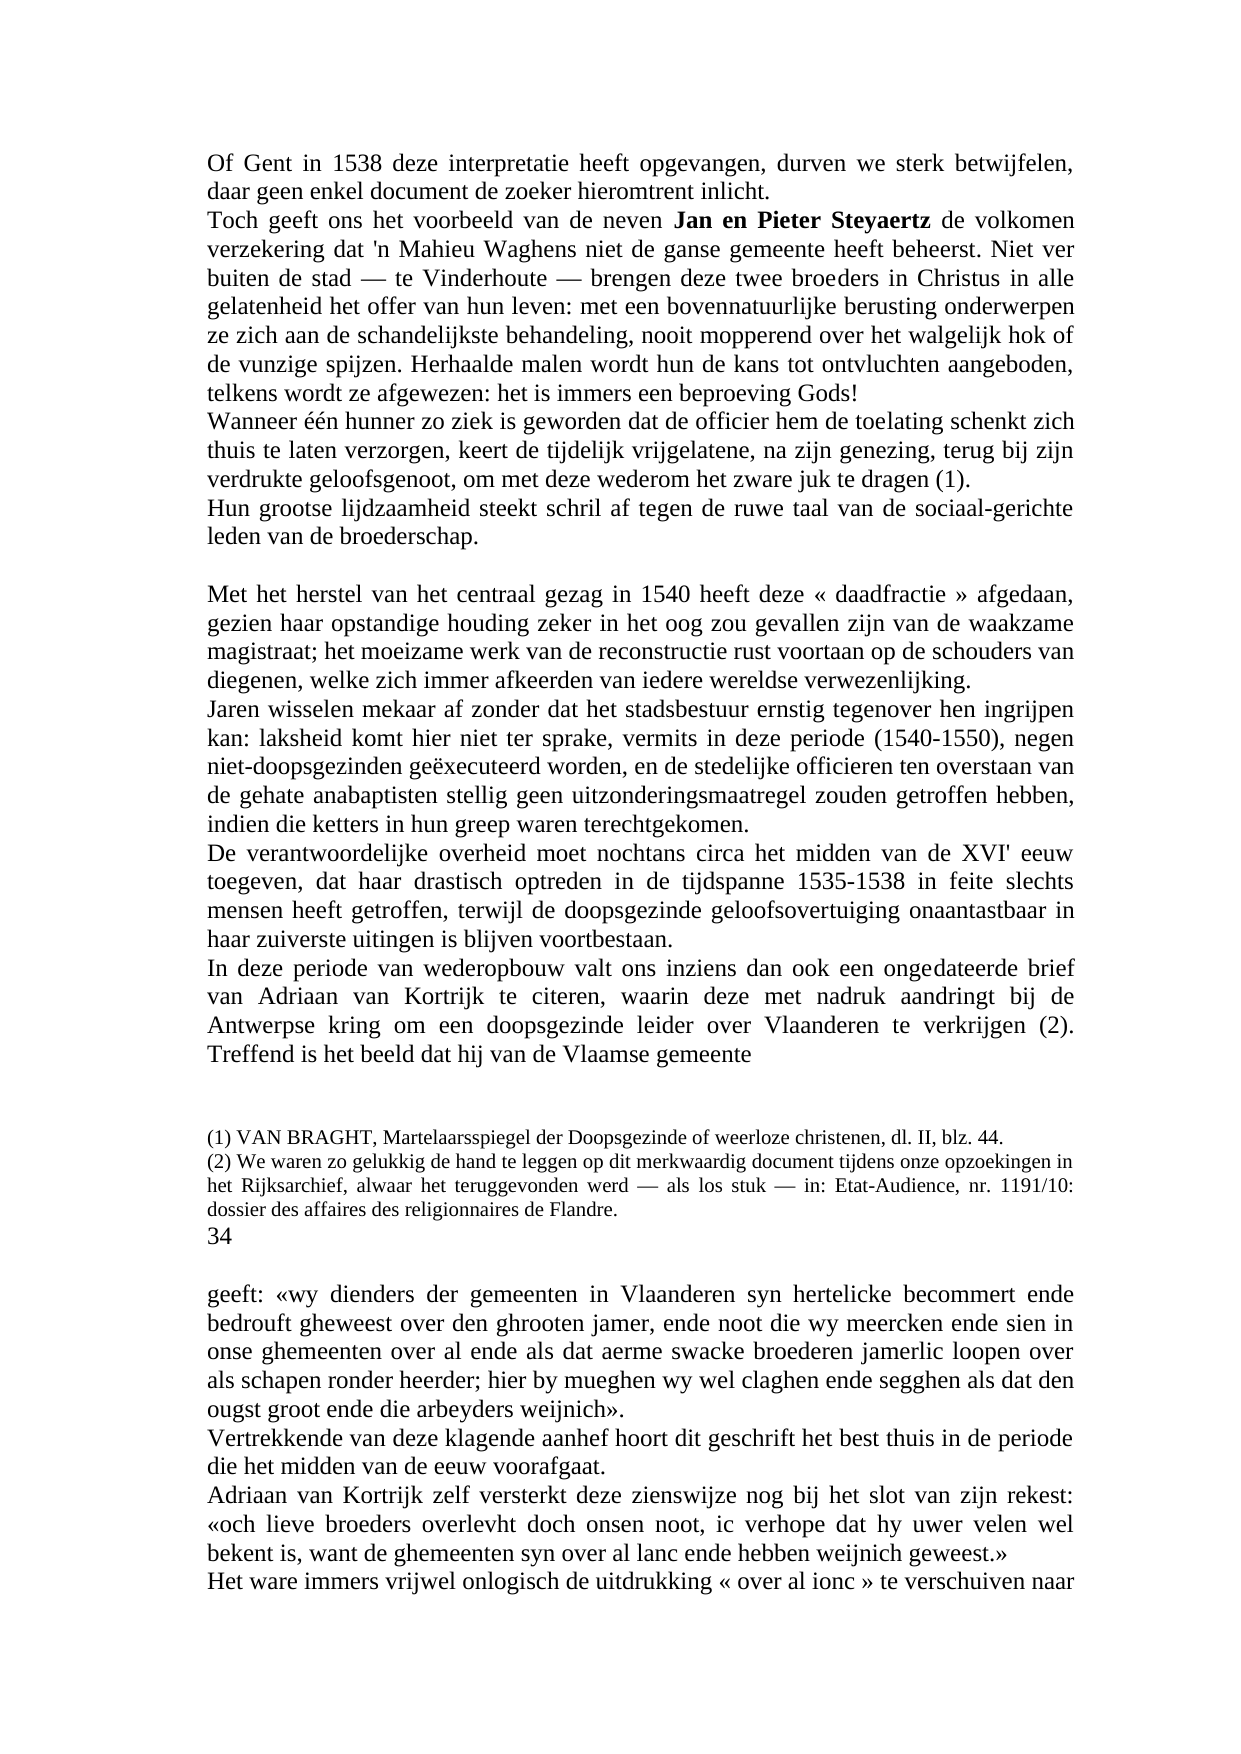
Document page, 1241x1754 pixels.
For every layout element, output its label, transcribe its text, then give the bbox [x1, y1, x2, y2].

text Vertrekkende van deze klagende aanhef hoort dit geschrift het best thuis in de periode die het midden van de eeuw voorafgaat. [207, 1423, 1075, 1480]
text De verantwoordelijke overheid moet nochtans circa het midden van de XVI' eeuw toegeven, dat haar drastisch optreden in de tijdspanne 1535- feite slechts mensen heeft getroffen, terwijl de doopsgezinde geloofsovertuiging onaantastbaar in haar zuiverste uitingen is blijven voortbestaan. [207, 838, 1075, 953]
text Met het herstel van het centraal gezag in 1540 heeft deze « daadfractie » afgedaan, gezien haar opstandige houding zeker in het oog zou gevallen zijn van de waakzame magistraat; het moeizame werk van de reconstructie rust voortaan op de schouders van diegenen, welke zich immer afkeerden van iedere wereldse verwezenlijking. [207, 579, 1075, 694]
text 34 [207, 1221, 1075, 1250]
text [207, 1566, 1075, 1595]
text Jaren wisselen mekaar af zonder dat het stadsbestuur ernstig tegenover hen ingrijpen kan: laksheid komt hier niet ter sprake, vermits in deze periode (1540-1550), negen niet-doopsgezinden geëxecuteerd worden, en de stedelijke officieren ten overstaan van de gehate anabaptisten stellig geen uitzonderingsmaatregel zouden getroffen hebben, indien die ketters in hun greep waren terechtgekomen. [207, 694, 1075, 838]
text Adriaan van Kortrijk zelf versterkt deze zienswijze nog bij het slot van zijn rekest: «och lieve broeders overlevht doch onsen noot, ic verhope dat hy uwer velen wel bekent is, want de ghemeenten syn over al lanc ende hebben weijnich geweest.» [207, 1480, 1075, 1566]
text Toch geeft ons het voorbeeld van de neven Jan en Pieter Steyaertz de volkomen verzekering dat 'n Mahieu Waghens niet de ganse gemeente heeft beheerst. Niet ver buiten de stad — te Vinderhoute — brengen deze twee broeders in Christus in alle gelatenheid het offer van hun leven: met een bovennatuurlijke berusting onderwerpen ze zich aan de schandelijkste behandeling, nooit mopperend over het walgelijk hok of de vunzige spijzen. Herhaalde malen wordt hun de kans tot ontvluchten aangeboden, telkens wordt ze afgewezen: het is immers een beproeving Gods! [207, 205, 1075, 406]
text (2) We waren zo gelukkig de hand te leggen op dit merkwaardig document tijdens onze opzoekingen in het Rijksarchief, alwaar het teruggevonden werd — als los stuk — in: Etat-Audience, nr. 1191/10: dossier des affaires des religionnaires de Flandre. [207, 1149, 1075, 1221]
text In deze periode van wederopbouw valt ons inziens dan ook een ongedateerde brief van Adriaan van Kortrijk te citeren, waarin deze met nadruk aandringt bij de Antwerpse kring om een doopsgezinde leider over Vlaanderen te verkrijgen (2). Treffend is het beeld dat hij van de Vlaamse gemeente [207, 953, 1075, 1068]
text Of Gent in 1538 deze interpretatie heeft opgevangen, durven we sterk betwijfelen, daar geen enkel document de zoeker hieromtrent inlicht. [207, 148, 1075, 205]
text (1) VAN BRAGHT, Martelaarsspiegel der Doopsgezinde of weerloze christenen, dl. II, blz. 44. [207, 1125, 1075, 1149]
text geeft: «wy dienders der gemeenten in Vlaanderen syn hertelicke becommert ende bedrouft gheweest over den ghrooten jamer, ende noot die wy meercken ende sien in onse ghemeenten over al ende als dat aerme swacke broederen jamerlic loopen over als schapen ronder heerder; hier by mueghen wy wel claghen ende segghen als dat den ougst groot ende die arbeyders weijnich». [207, 1279, 1075, 1423]
text Wanneer één hunner zo ziek is geworden dat de officier hem de toelating schenkt zich thuis te laten verzorgen, keert de tijdelijk vrijgelatene, na zijn genezing, terug bij zijn verdrukte geloofsgenoot, om met deze wederom het zware juk te dragen (1). [207, 406, 1075, 493]
text Hun grootse lijdzaamheid steekt schril af tegen de ruwe taal van de sociaal-gerichte leden van de broederschap. [207, 493, 1075, 550]
